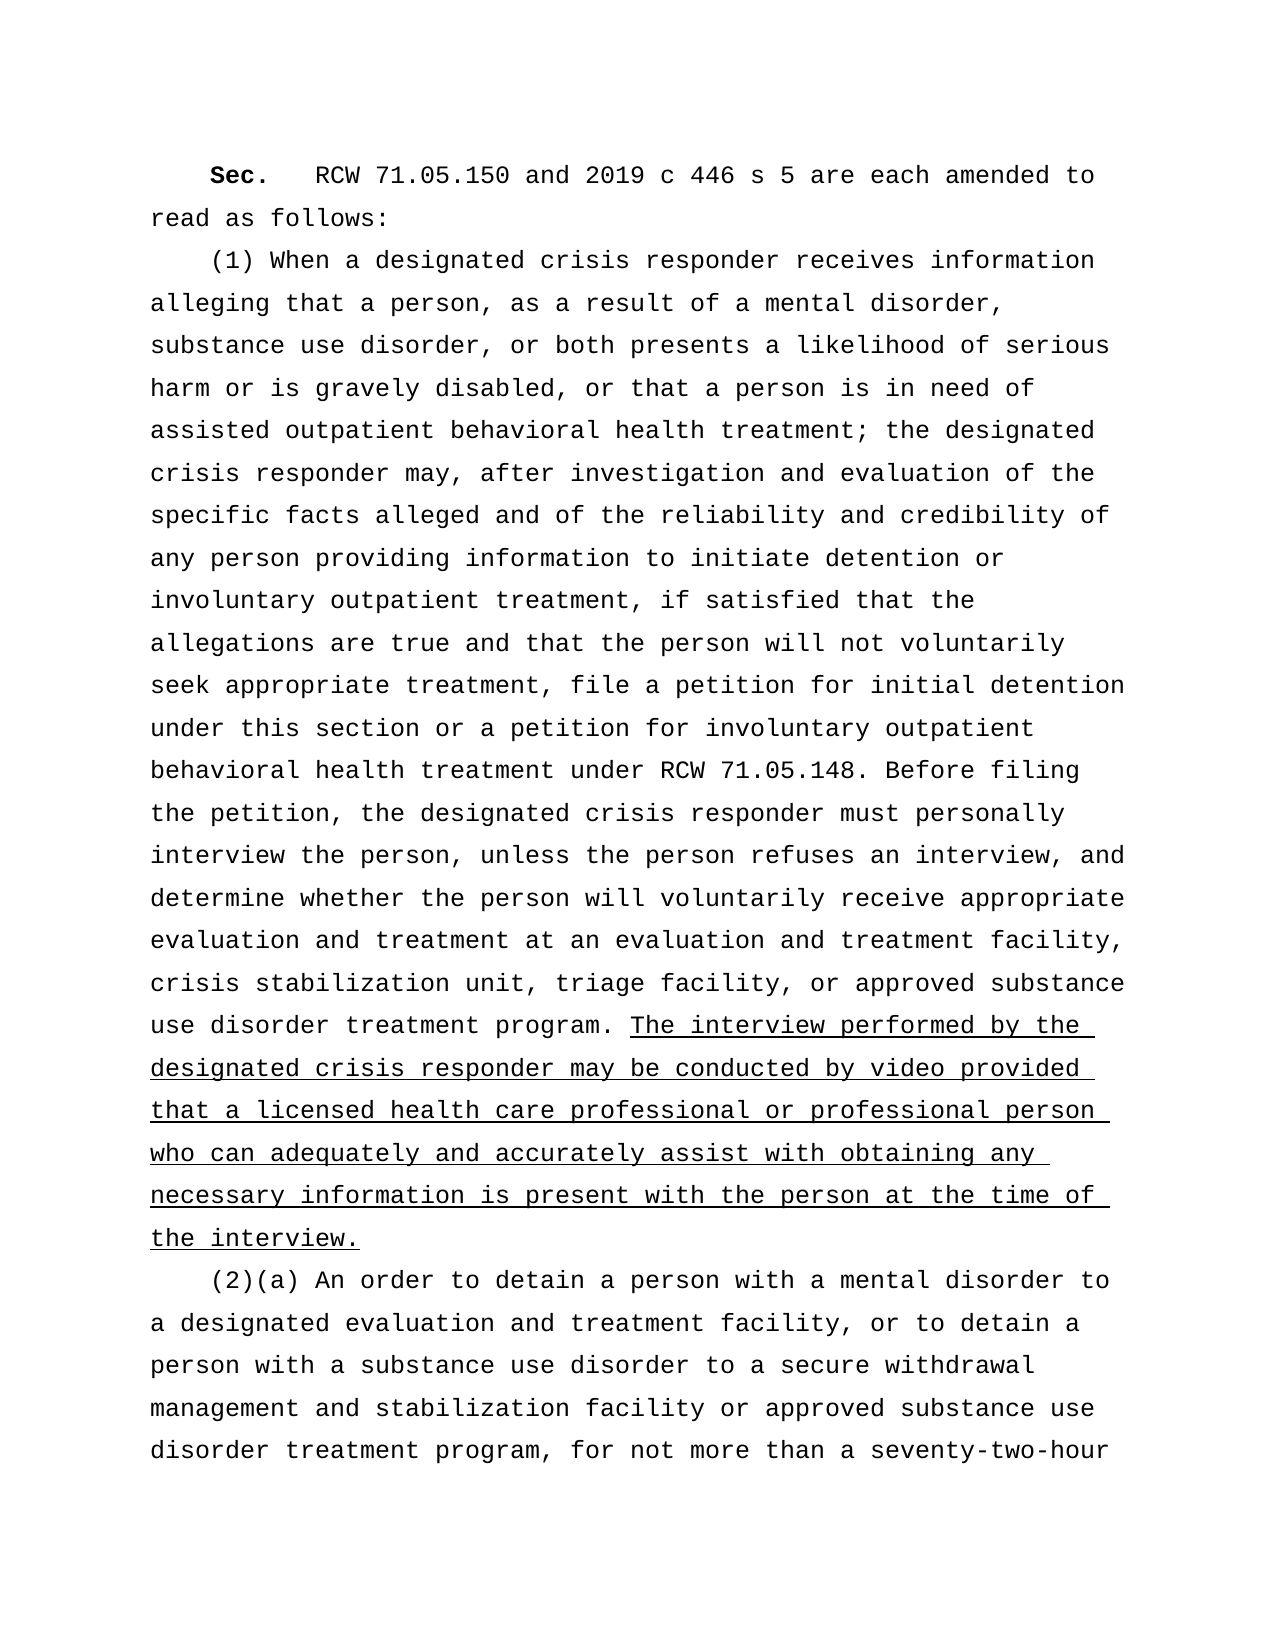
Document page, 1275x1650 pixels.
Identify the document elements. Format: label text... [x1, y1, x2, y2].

text (1) When a designated crisis responder receives information alleging that a person, as a result of a mental disorder, substance use disorder, or both presents a likelihood of serious harm or is gravely disabled, or that a person is in need of assisted outpatient behavioral health treatment; the designated crisis responder may, after investigation and evaluation of the specific facts alleged and of the reliability and credibility of any person providing information to initiate detention or involuntary outpatient treatment, if satisfied that the allegations are true and that the person will not voluntarily seek appropriate treatment, file a petition for initial detention under this section or a petition for involuntary outpatient behavioral health treatment under RCW 71.05.148. Before filing the petition, the designated crisis responder must personally interview the person, unless the person refuses an interview, and determine whether the person will voluntarily receive appropriate evaluation and treatment at an evaluation and treatment facility, crisis stabilization unit, triage facility, or approved substance use disorder treatment program. The interview performed by the designated crisis responder may be conducted by video provided that a licensed health care professional or professional person who can adequately and accurately assist with obtaining any necessary information is present with the person at the time of the interview. [150, 235, 1125, 1255]
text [150, 1255, 1125, 1467]
text Sec. RCW 71.05.150 and 2019 c 446 s 5 are each amended to read as follows: [150, 150, 1125, 235]
